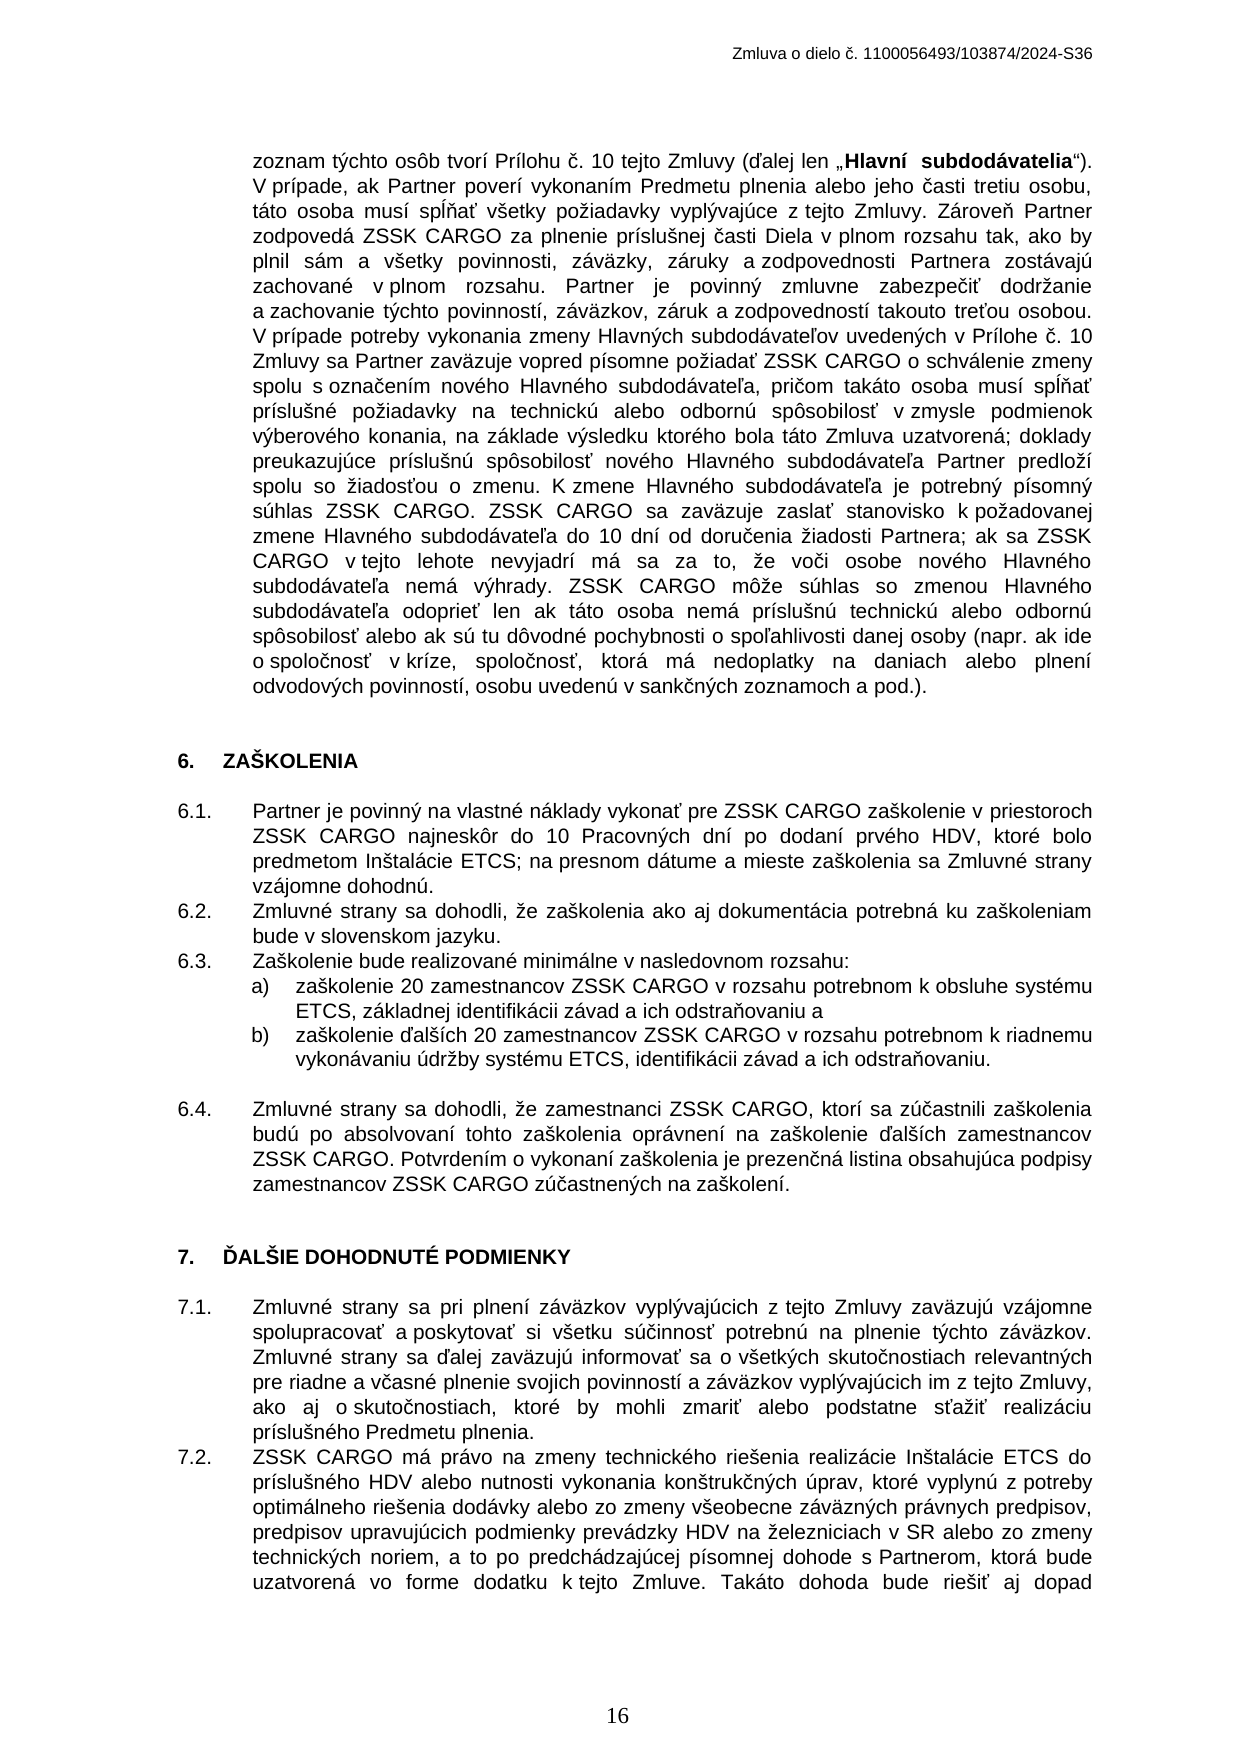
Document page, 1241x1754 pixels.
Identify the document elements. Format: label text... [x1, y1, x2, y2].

subtitle zaškolenie 20 zamestnancov ZSSK CARGO v rozsahu potrebnom k obsluhe systému ETCS, základnej identifikácii závad a ich odstraňovaniu a [251, 973, 1093, 1023]
subtitle Zaškolenie bude realizované minimálne v nasledovnom rozsahu: [177, 948, 1093, 973]
subtitle Zmluvné strany sa pri plnení záväzkov vyplývajúcich z tejto Zmluvy zaväzujú vzájomne spolupracovať a poskytovať si všetku súčinnosť potrebnú na plnenie týchto záväzkov. Zmluvné strany sa ďalej zaväzujú informovať sa o všetkých skutočnostiach relevantných pre riadne a včasné plnenie svojich povinností a záväzkov vyplývajúcich im z tejto Zmluvy, ako aj o skutočnostiach, ktoré by mohli ziť alebo podstatne sťažiť realizáciu príslušného Predmetu plnenia. [177, 1293, 1093, 1443]
subtitle ĎALŠIE DOHODNUTÉ PODMIENKY [177, 1244, 1093, 1268]
subtitle Zmluvné strany sa dohodli, že zamestnanci ZSSK CARGO, ktorí sa zúčastnili zaškolenia budú po absolvovaní tohto zaškolenia oprávnení na zaškolenie ďalších zamestnancov ZSSK CARGO. Potvrdením o vykonaní zaškolenia je prezenčná listina obsahujúca podpisy zamestnancov ZSSK CARGO zúčastnených na zaškolení. [177, 1096, 1093, 1196]
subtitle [177, 1443, 1093, 1593]
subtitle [177, 148, 1093, 698]
list zaškolenie ďalších 20 zamestnancov ZSSK CARGO v rozsahu potrebnom k riadnemu vykonávaniu údržby systému ETCS, identifikácii závad a ich odstraňovaniu. [251, 1023, 1093, 1071]
subtitle Zmluvné strany sa dohodli, že zaškolenia ako aj dokumentácia potrebná ku zaškoleniam bude v slovenskom jazyku. [177, 898, 1093, 948]
subtitle ZAŠkolenia [177, 748, 1093, 773]
subtitle Partner je povinný na vlastné náklady vykonať pre ZSSK CARGO zaškolenie v priestoroch ZSSK CARGO najneskôr do 10 Pracovných dní po dodaní prvého HDV, ktoré bolo predmetom Inštalácie ETCS; na presnom dátume a mieste zaškolenia sa Zmluvné strany vzájomne dohodnú. [177, 798, 1093, 898]
